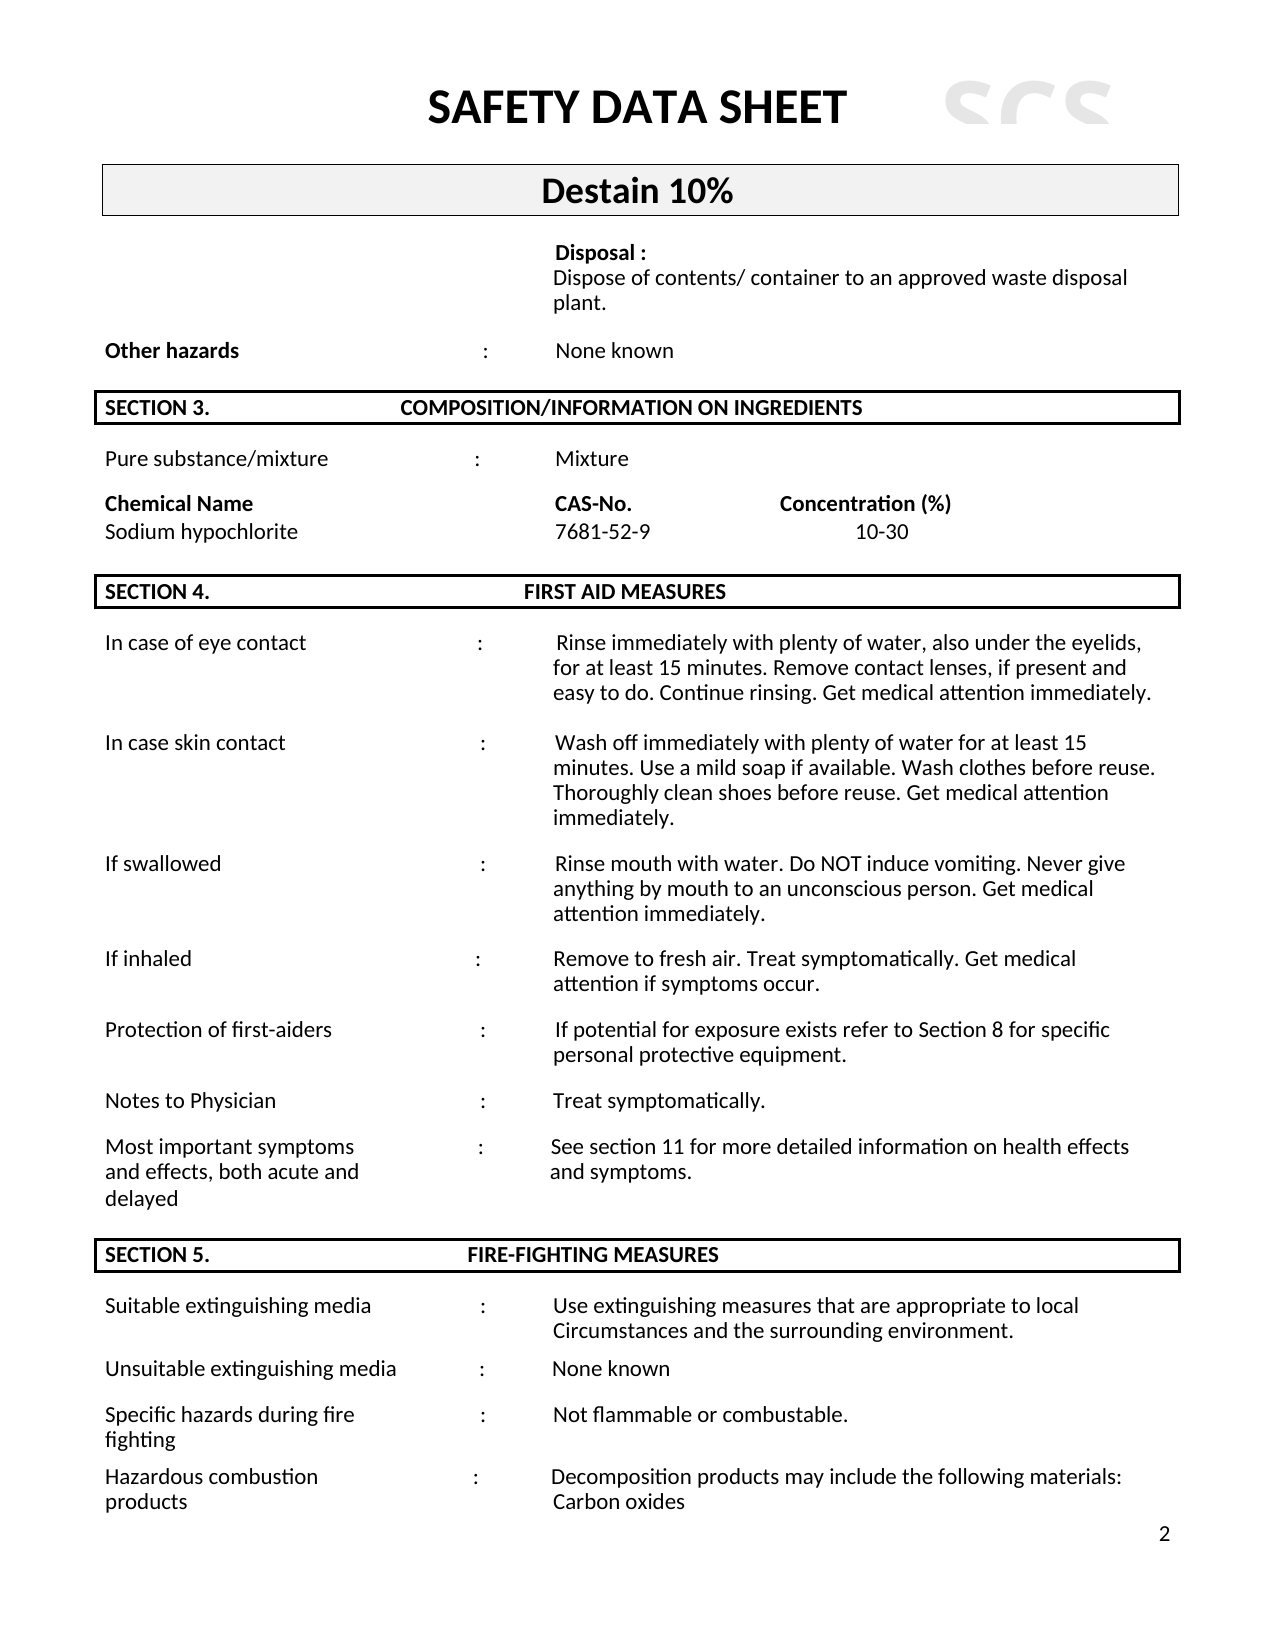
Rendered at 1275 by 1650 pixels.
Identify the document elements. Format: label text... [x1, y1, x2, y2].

text immediately. [105, 805, 1170, 830]
text Chemical Name CAS-No. Concentration (%) [105, 492, 1170, 517]
text delayed [105, 1184, 1170, 1212]
text In case of eye contact : Rinse immediately with plenty of water, also under the eyelids, [105, 630, 1170, 655]
text If inhaled : Remove to fresh air. Treat symptomatically. Get medical [105, 947, 1170, 972]
text Thoroughly clean shoes before reuse. Get medical attention [105, 780, 1170, 805]
text products Carbon oxides [105, 1489, 1170, 1514]
text Most important symptoms : See section 11 for more detailed information on health effects [105, 1134, 1170, 1159]
text fighting [105, 1427, 1170, 1452]
text Suitable extinguishing media : Use extinguishing measures that are appropriate to local [105, 1294, 1170, 1319]
text SECTION 4. FIRST AID MEASURES [97, 577, 1178, 606]
text Unsuitable extinguishing media : None known [105, 1356, 1170, 1381]
text Protection of first-aiders : If potential for exposure exists refer to Section 8 for specific [105, 1018, 1170, 1043]
text Notes to Physician : Treat symptomatically. [105, 1088, 1170, 1113]
text If swallowed : Rinse mouth with water. Do NOT induce vomiting. Never give [105, 851, 1170, 876]
text minutes. Use a mild soap if available. Wash clothes before reuse. [105, 755, 1170, 780]
text Pure substance/mixture : Mixture [105, 446, 1170, 471]
text easy to do. Continue rinsing. Get medical attention immediately. [105, 680, 1170, 705]
text Other hazards : None known [105, 337, 1170, 365]
text and effects, both acute and and symptoms. [105, 1159, 1170, 1184]
text SECTION 3. COMPOSITION/INFORMATION ON INGREDIENTS [97, 393, 1178, 422]
text Dispose of contents/ container to an approved waste disposal [105, 266, 1170, 291]
text Specific hazards during fire : Not flammable or combustable. [105, 1402, 1170, 1427]
text plant. [105, 291, 1170, 316]
text attention immediately. [105, 901, 1170, 926]
text Sodium hypochlorite 7681-52-9 10-30 [105, 517, 1170, 545]
text Disposal : [105, 241, 1170, 266]
text Circumstances and the surrounding environment. [105, 1319, 1170, 1344]
text anything by mouth to an unconscious person. Get medical [105, 876, 1170, 901]
text In case skin contact : Wash off immediately with plenty of water for at least 15 [105, 730, 1170, 755]
text Hazardous combustion : Decomposition products may include the following materials: [105, 1464, 1170, 1489]
text for at least 15 minutes. Remove contact lenses, if present and [105, 655, 1170, 680]
text attention if symptoms occur. [105, 972, 1170, 997]
text SECTION 5. FIRE-FIGHTING MEASURES [97, 1241, 1178, 1270]
text personal protective equipment. [105, 1043, 1170, 1068]
